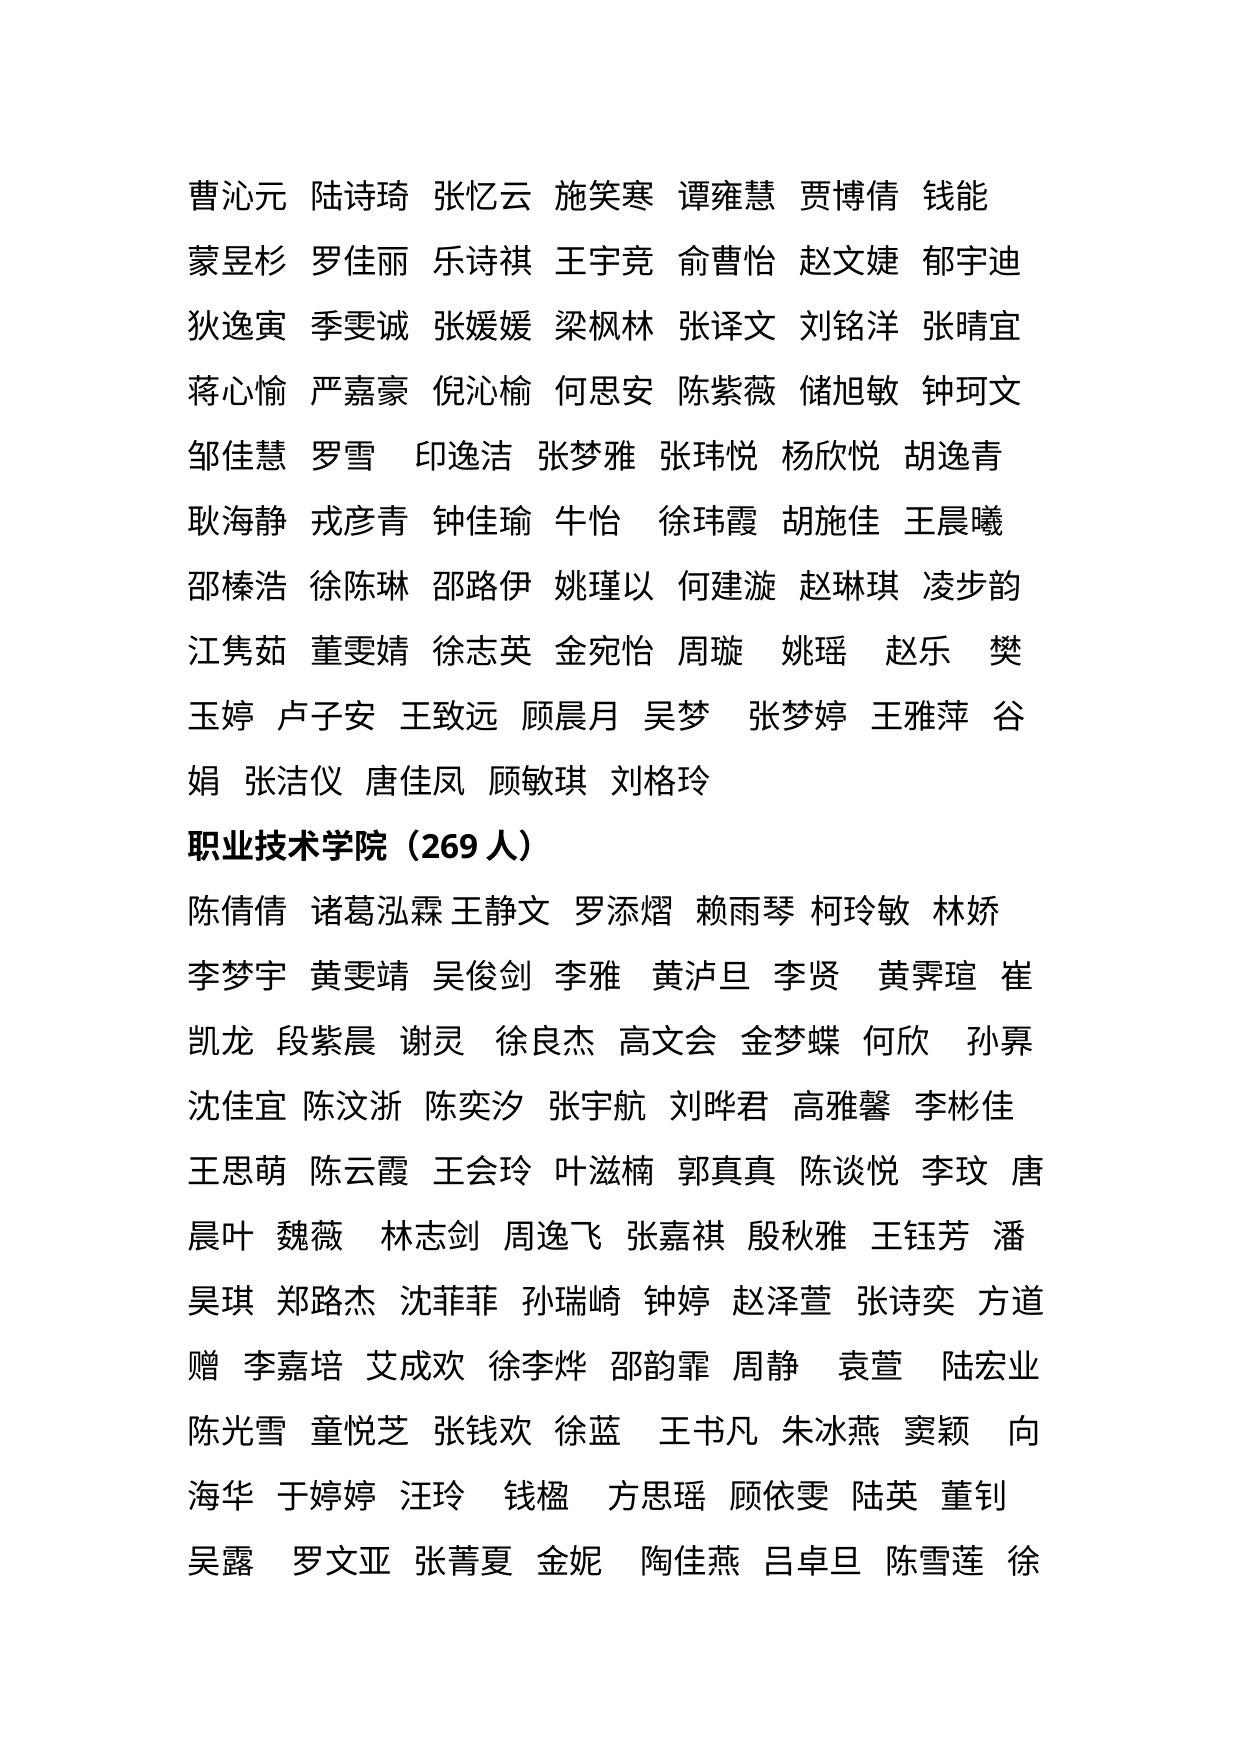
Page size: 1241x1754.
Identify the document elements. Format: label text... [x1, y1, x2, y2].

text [187, 162, 1053, 812]
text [187, 877, 1053, 1592]
text 职业技术学院（269人） [187, 812, 1053, 877]
